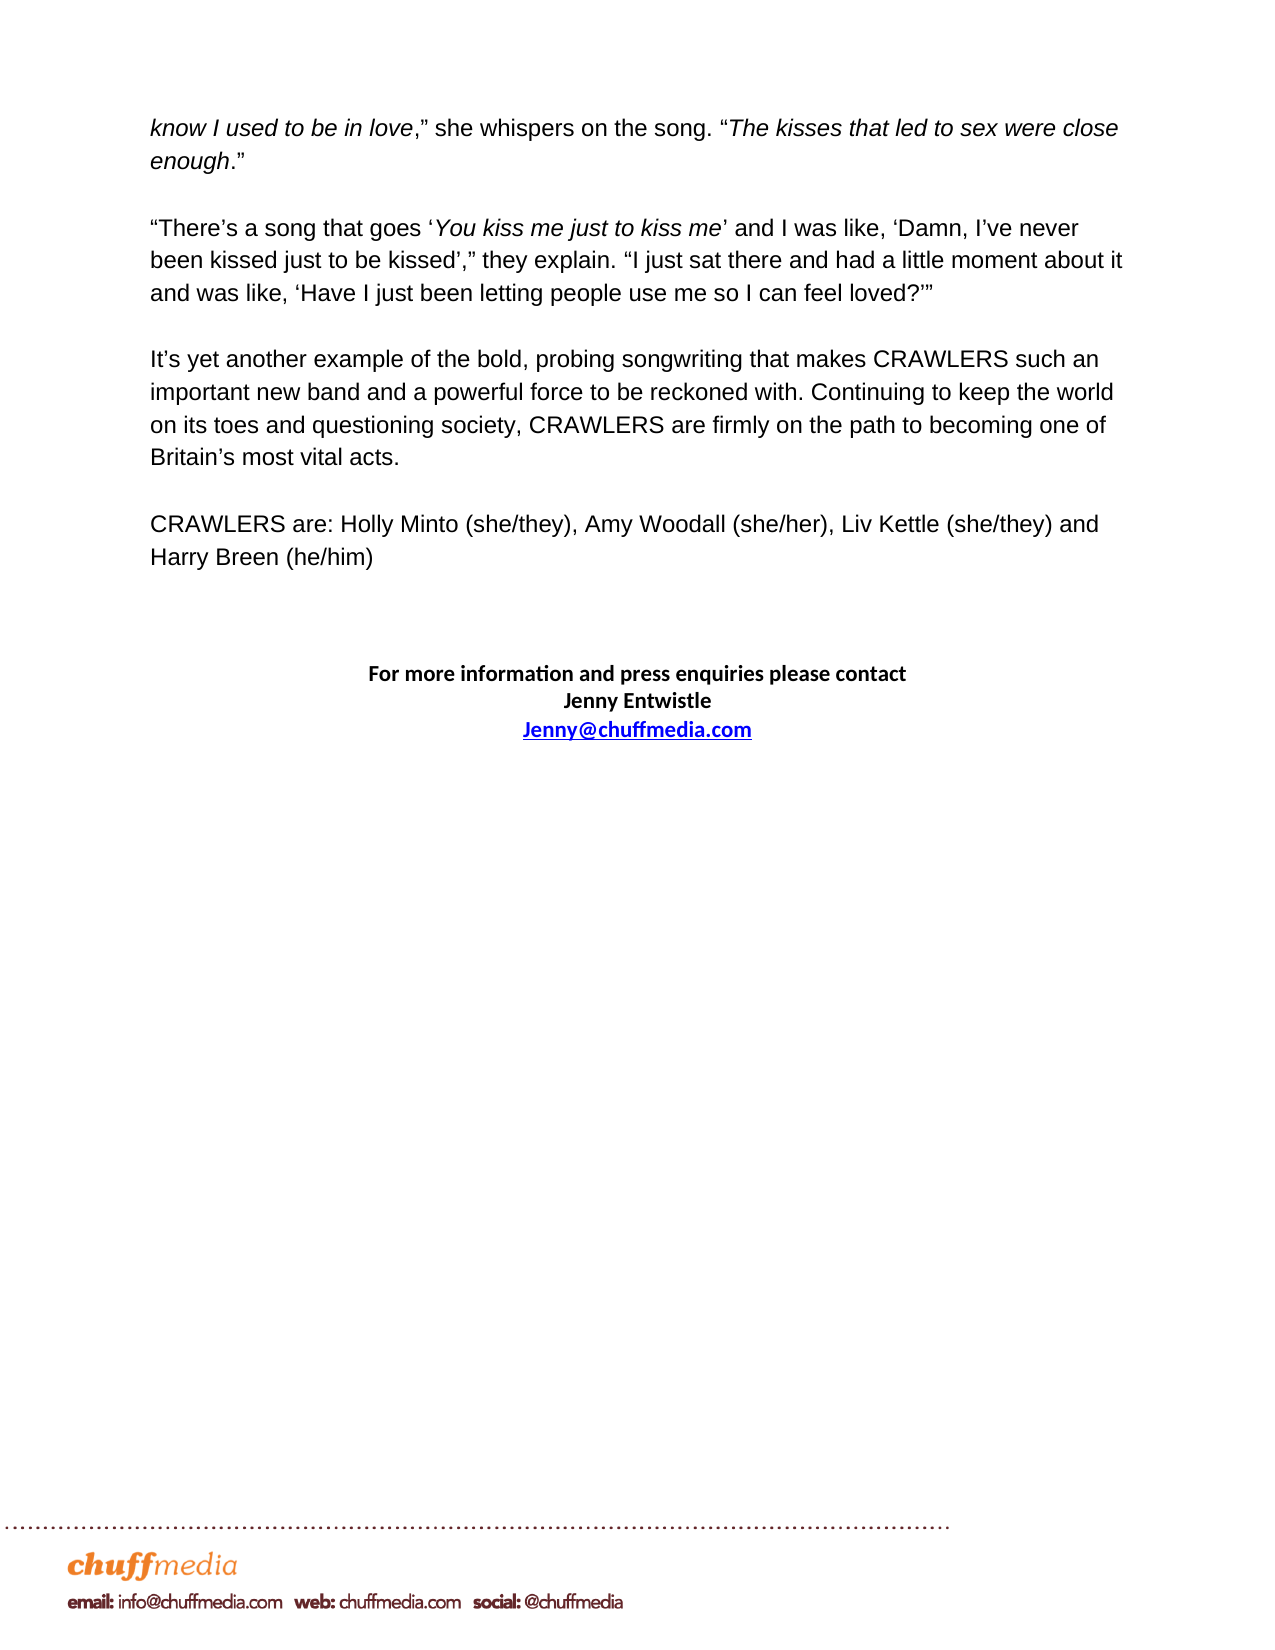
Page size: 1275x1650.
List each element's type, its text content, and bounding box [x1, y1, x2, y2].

text It’s yet another example of the bold, probing songwriting that makes CRAWLERS such an important new band and a powerful force to be reckoned with. Continuing to keep the world on its toes and questioning society, CRAWLERS are firmly on the path to becoming one of Britain’s most vital acts. [150, 340, 1125, 471]
text CRAWLERS are: Holly Minto (she/they), Amy Woodall (she/her), Liv Kettle (she/they) and Harry Breen (he/him) [150, 505, 1125, 570]
text Jenny Entwistle [150, 687, 1125, 715]
text Jenny@chuffmedia.com [150, 715, 1125, 743]
picture [0, 1503, 957, 1622]
text For more information and press enquiries please contact [150, 659, 1125, 687]
text “There’s a song that goes ‘You kiss me just to kiss me’ and I was like, ‘Damn, I’ve never been kissed just to be kissed’,” they explain. “I just sat there and had a little moment about it and was like, ‘Have I just been letting people use me so I can feel loved?’” [150, 208, 1125, 306]
